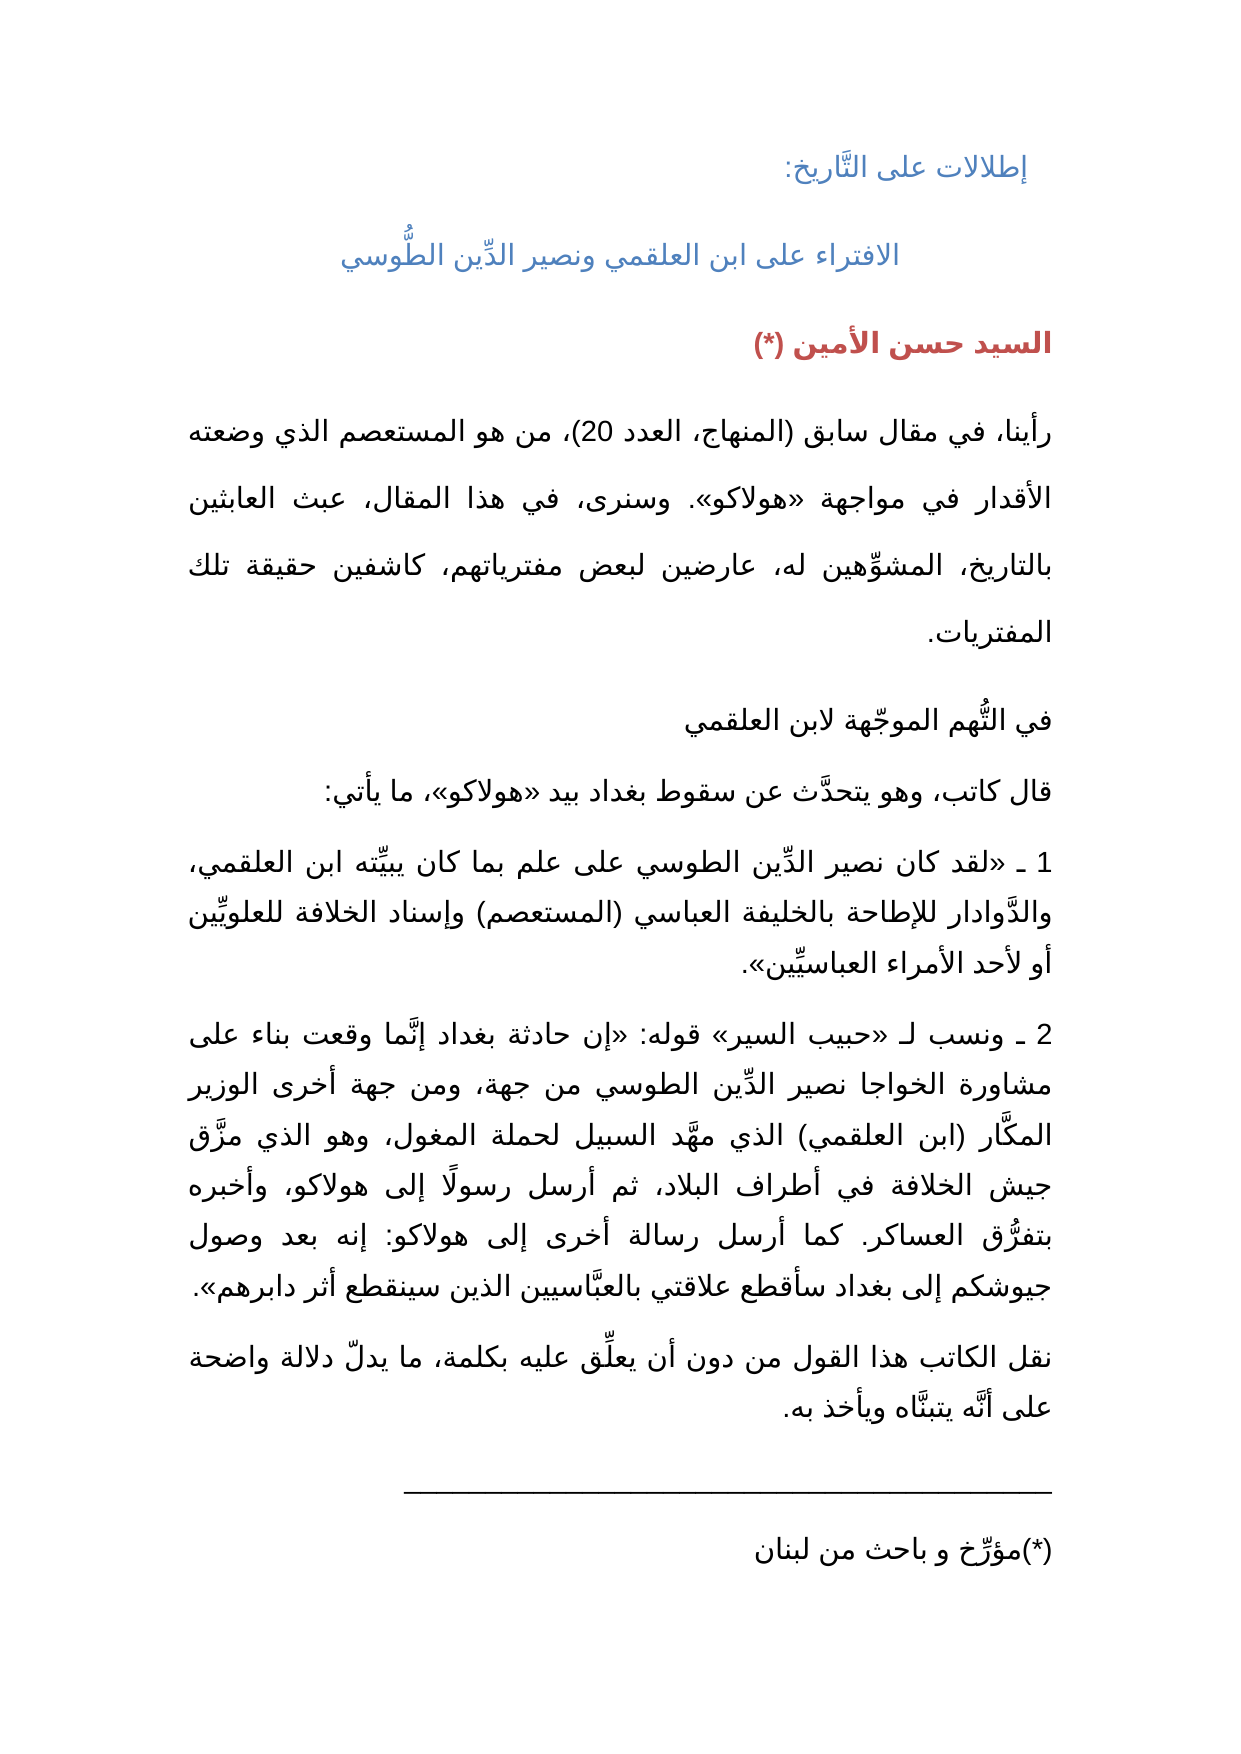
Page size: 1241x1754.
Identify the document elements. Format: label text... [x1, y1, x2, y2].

text الافتراء على ابن العلقمي ونصير الدِّين الطُّوسي [187, 238, 1053, 271]
text نقل الكاتب هذا القول من دون أن يعلِّق عليه بكلمة، ما يدلّ دلالة واضحة على أنَّه يتبنَّاه ويأخذ به. [187, 1340, 1053, 1423]
text 2 ـ ونسب لـ «حبيب السير» قوله: «إن حادثة بغداد إنَّما وقعت بناء على مشاورة الخواجا نصير الدِّين الطوسي من جهة، ومن جهة أخرى الوزير المكَّار (ابن العلقمي) الذي مهَّد السبيل لحملة المغول، وهو الذي مزَّق جيش الخلافة في أطراف البلاد، ثم أرسل رسولًا إلى هولاكو، وأخبره بتفرُّق العساكر. كما أرسل رسالة أخرى إلى هولاكو: إنه بعد وصول جيوشكم إلى بغداد سأقطع علاقتي بالعبَّاسيين الذين سينقطع أثر دابرهم». [187, 1017, 1053, 1302]
text قال كاتب، وهو يتحدَّث عن سقوط بغداد بيد «هولاكو»، ما يأتي: [187, 774, 1053, 808]
text ________________________________________ [187, 1461, 1053, 1495]
text رأينا، في مقال سابق (المنهاج، العدد 20)، من هو المستعصم الذي وضعته الأقدار في مواجهة «هولاكو». وسنرى، في هذا المقال، عبث العابثين بالتاريخ، المشوِّهين له، عارضين لبعض مفترياتهم، كاشفين حقيقة تلك المفتريات. [187, 414, 1053, 648]
text السيد حسن الأمين (*) [187, 326, 1053, 359]
text في التُّهم الموجّهة لابن العلقمي [187, 703, 1053, 736]
text إطلالات على التَّاريخ: [187, 150, 1053, 183]
text (*)مؤرِّخ و باحث من لبنان [187, 1532, 1053, 1566]
text 1 ـ «لقد كان نصير الدِّين الطوسي على علم بما كان يبيِّته ابن العلقمي، والدَّوادار للإطاحة بالخليفة العباسي (المستعصم) وإسناد الخلافة للعلويِّين أو لأحد الأمراء العباسيِّين». [187, 845, 1053, 979]
